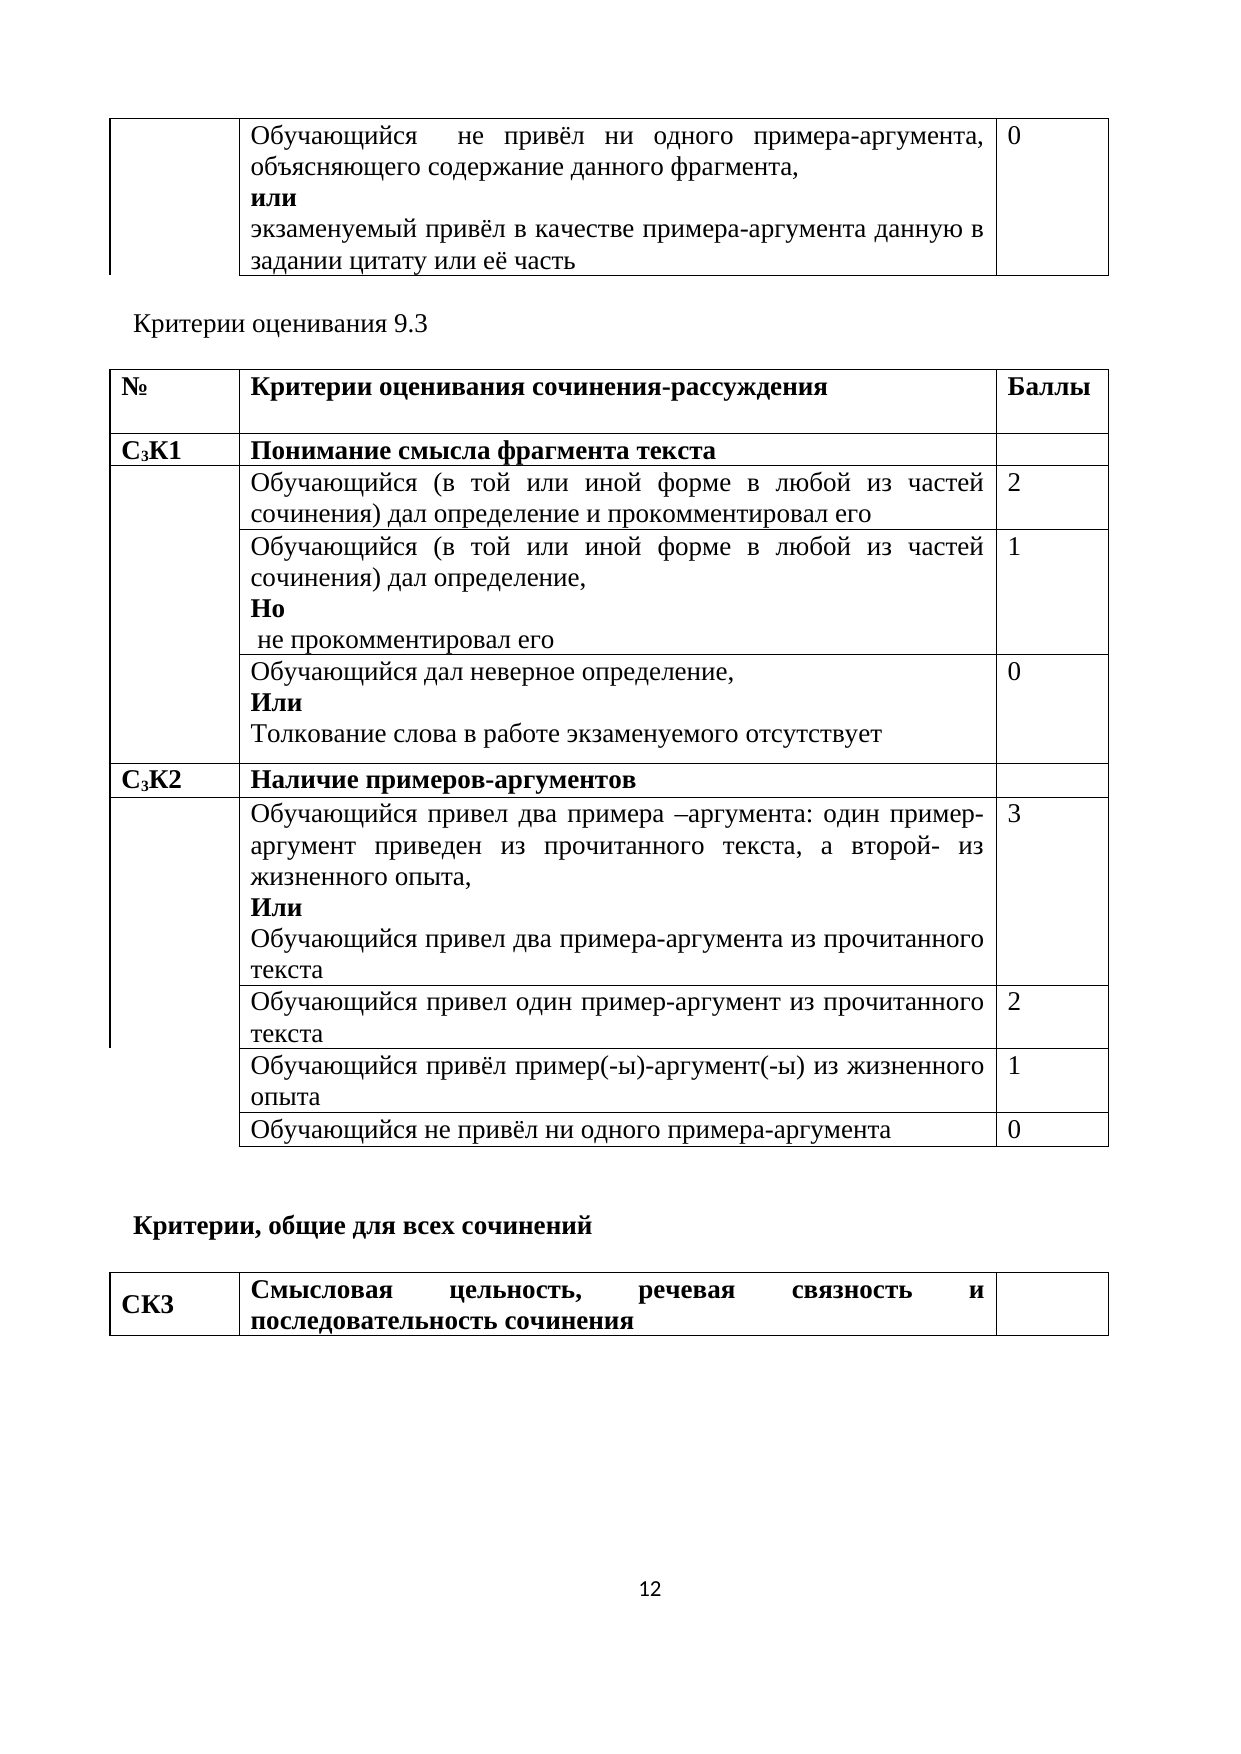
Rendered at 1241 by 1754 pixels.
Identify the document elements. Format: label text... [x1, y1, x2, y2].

table_header № [111, 370, 239, 433]
table_cell 2 [997, 466, 1108, 528]
table_cell Обучающийся привел два примера –аргумента: один пример-аргумент приведен из прочитанного текста, а второй- из жизненного опыта, Или Обучающийся привел два примера-аргумента из прочитанного текста [240, 798, 996, 984]
table_cell 0 [997, 1113, 1108, 1146]
table_cell 1 [997, 530, 1108, 654]
table_cell Обучающийся (в той или иной форме в любой из частей сочинения) дал определение и прокомментировал его [240, 466, 996, 528]
table_cell 2 [997, 986, 1108, 1048]
table_cell Понимание смысла фрагмента текста [240, 434, 996, 465]
table_cell Наличие примеров-аргументов [240, 764, 996, 797]
table_cell [111, 466, 239, 763]
table_header Баллы [997, 370, 1108, 433]
table_cell [111, 798, 239, 1048]
table_cell С3К2 [111, 764, 239, 797]
table_header [997, 1273, 1108, 1335]
table_cell Обучающийся дал неверное определение, Или Толкование слова в работе экзаменуемого отсутствует [240, 655, 996, 763]
table_header СК3 [111, 1273, 239, 1335]
table_cell Обучающийся привёл пример(-ы)-аргумент(-ы) из жизненного опыта [240, 1049, 996, 1112]
table_cell 0 [997, 655, 1108, 763]
table_cell 3 [997, 798, 1108, 984]
table_cell Обучающийся (в той или иной форме в любой из частей сочинения) дал определение, Но не прокомментировал его [240, 530, 996, 654]
text Критерии оценивания 9.3 [133, 307, 1167, 338]
table_cell [997, 764, 1108, 797]
table_cell Обучающийся не привёл ни одного примера-аргумента, объясняющего содержание данного фрагмента, или экзаменуемый привёл в качестве примера-аргумента данную в задании цитату или её часть [240, 119, 996, 275]
table_cell Обучающийся не привёл ни одного примера-аргумента [240, 1113, 996, 1146]
table_header Критерии оценивания сочинения-рассуждения [240, 370, 996, 433]
table_cell 1 [997, 1049, 1108, 1112]
text Критерии, общие для всех сочинений [133, 1209, 1167, 1241]
table_cell Обучающийся привел один пример-аргумент из прочитанного текста [240, 986, 996, 1048]
table_cell [997, 434, 1108, 465]
table_header Смысловая цельность, речевая связность и последовательность сочинения [240, 1273, 996, 1335]
table_cell 0 [997, 119, 1108, 275]
table_cell С3К1 [111, 434, 239, 465]
